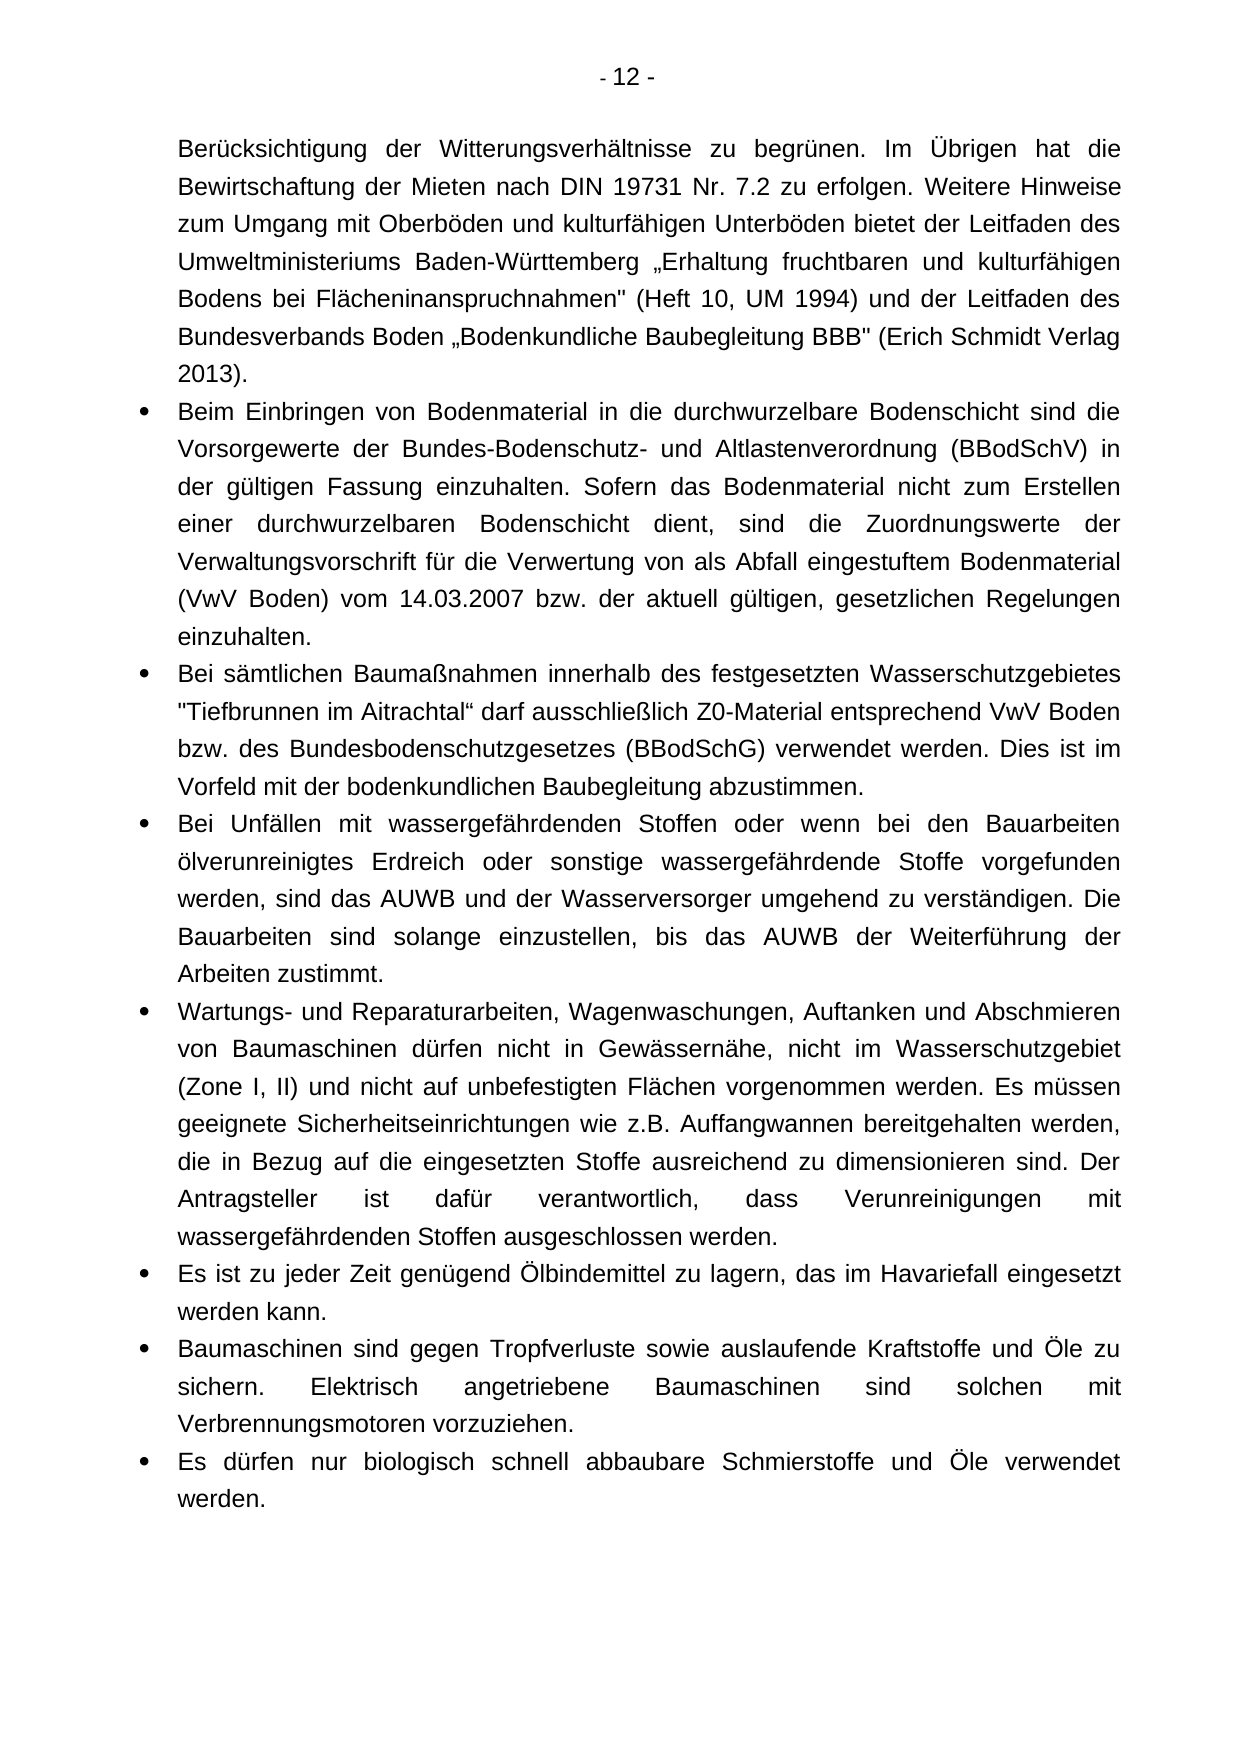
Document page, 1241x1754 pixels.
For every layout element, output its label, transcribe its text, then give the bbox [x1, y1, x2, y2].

list Bei sämtlichen Baumaßnahmen innerhalb des festgesetzten Wasserschutzgebietes "Tiefbrunnen im Aitrachtal“ darf ausschließlich Z0-Material entsprechend VwV Boden bzw. des Bundesbodenschutzgesetzes (BBodSchG) verwendet werden. Dies ist im Vorfeld mit der bodenkundlichen Baubegleitung abzustimmen. [140, 652, 1122, 802]
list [140, 127, 1122, 390]
list Baumaschinen sind gegen Tropfverluste sowie auslaufende Kraftstoffe und Öle zu sichern. Elektrisch angetriebene Baumaschinen sind solchen mit Verbrennungsmotoren vorzuziehen. [140, 1327, 1122, 1440]
list Beim Einbringen von Bodenmaterial in die durchwurzelbare Bodenschicht sind die Vorsorgewerte der Bundes-Bodenschutz- und Altlastenverordnung (BBodSchV) in der gültigen Fassung einzuhalten. Sofern das Bodenmaterial nicht zum Erstellen einer durchwurzelbaren Bodenschicht dient, sind die Zuordnungswerte der Verwaltungsvorschrift für die Verwertung von als Abfall eingestuftem Bodenmaterial (VwV Boden) vom 14.03.2007 bzw. der aktuell gültigen, gesetzlichen Regelungen einzuhalten. [140, 390, 1122, 652]
list Es dürfen nur biologisch schnell abbaubare Schmierstoffe und Öle verwendet werden. [140, 1440, 1122, 1515]
list Bei Unfällen mit wassergefährdenden Stoffen oder wenn bei den Bauarbeiten ölverunreinigtes Erdreich oder sonstige wassergefährdende Stoffe vorgefunden werden, sind das AUWB und der Wasserversorger umgehend zu verständigen. Die Bauarbeiten sind solange einzustellen, bis das AUWB der Weiterführung der Arbeiten zustimmt. [140, 802, 1122, 990]
list Wartungs- und Reparaturarbeiten, Wagenwaschungen, Auftanken und Abschmieren von Baumaschinen dürfen nicht in Gewässernähe, nicht im Wasserschutzgebiet (Zone I, II) und nicht auf unbefestigten Flächen vorgenommen werden. Es müssen geeignete Sicherheitseinrichtungen wie z.B. Auffangwannen bereitgehalten werden, die in Bezug auf die eingesetzten Stoffe ausreichend zu dimensionieren sind. Der Antragsteller ist dafür verantwortlich, dass Verunreinigungen mit wassergefährdenden Stoffen ausgeschlossen werden. [140, 990, 1122, 1252]
list Es ist zu jeder Zeit genügend Ölbindemittel zu lagern, das im Havariefall eingesetzt werden kann. [140, 1252, 1122, 1327]
